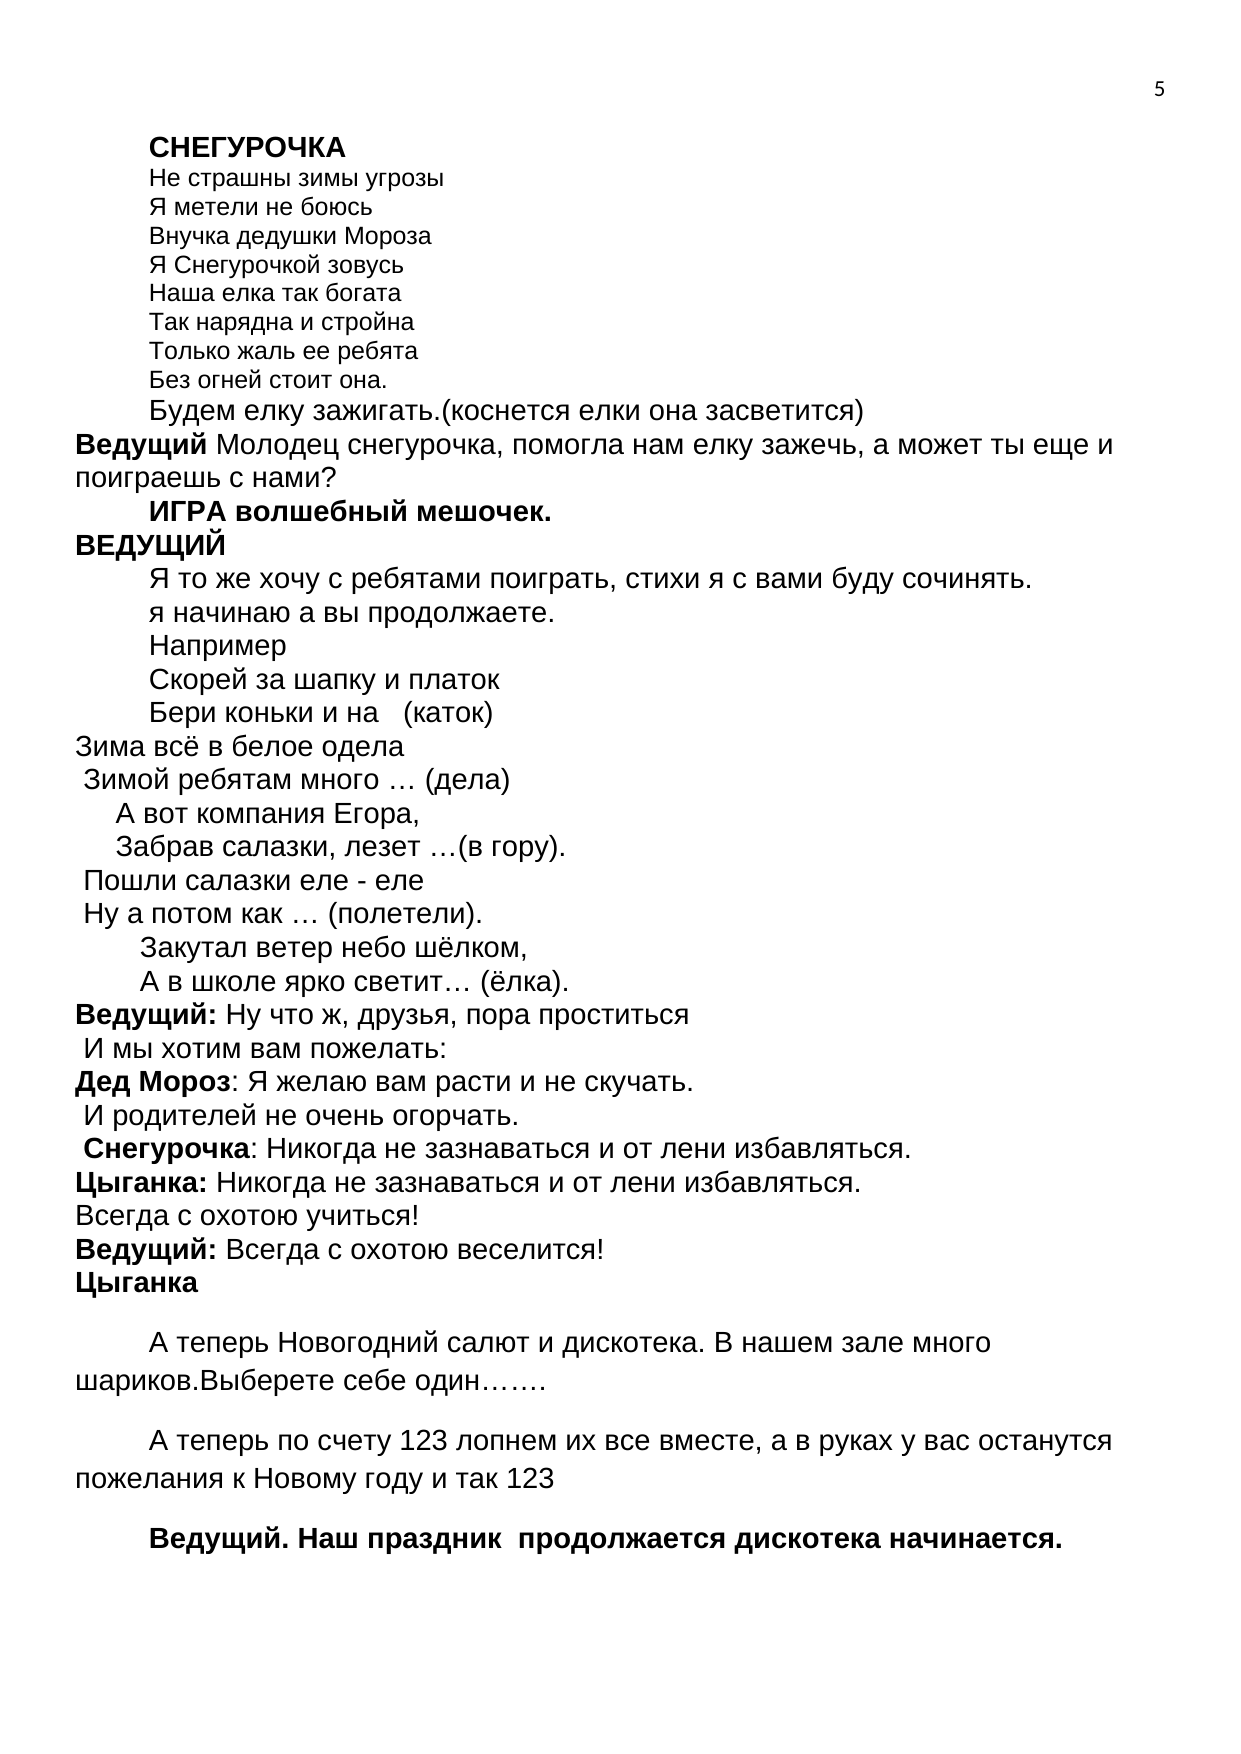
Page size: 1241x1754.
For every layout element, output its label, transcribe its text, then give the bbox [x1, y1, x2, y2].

text СНЕГУРОЧКА [75, 130, 1165, 163]
text Я Снегурочкой зовусь [75, 249, 1165, 278]
text Ведущий Молодец снегурочка, помогла нам елку зажечь, а может ты еще и поиграешь с нами? [75, 427, 1165, 494]
text Забрав салазки, лезет …(в гору). [75, 829, 1165, 863]
text А теперь Новогодний салют и дискотека. В нашем зале много шариков.Выберете себе один……. [75, 1325, 1165, 1397]
text Бери коньки и на (каток) [75, 695, 1165, 729]
text И мы хотим вам пожелать: [75, 1031, 1165, 1064]
text Ведущий. Наш праздник продолжается дискотека начинается. [75, 1521, 1165, 1554]
text Так нарядна и стройна [75, 307, 1165, 336]
text Цыганка [75, 1265, 1165, 1299]
text ИГРА волшебный мешочек. [75, 494, 1165, 527]
text Без огней стоит она. [75, 364, 1165, 393]
text Ведущий: Ну что ж, друзья, пора проститься [75, 997, 1165, 1031]
text ВЕДУЩИЙ [75, 527, 1165, 561]
text Не страшны зимы угрозы [75, 163, 1165, 192]
text А теперь по счету 123 лопнем их все вместе, а в руках у вас останутся пожелания к Новому году и так 123 [75, 1423, 1165, 1495]
text А в школе ярко светит… (ёлка). [75, 963, 1165, 997]
text Дед Мороз: Я желаю вам расти и не скучать. [75, 1064, 1165, 1098]
text Снегурочка: Никогда не зазнаваться и от лени избавляться. [75, 1131, 1165, 1165]
text Наша елка так богата [75, 278, 1165, 307]
text Я метели не боюсь [75, 192, 1165, 221]
text И родителей не очень огорчать. [75, 1098, 1165, 1131]
text Зимой ребятам много … (дела) [75, 762, 1165, 796]
text Скорей за шапку и платок [75, 662, 1165, 695]
text Внучка дедушки Мороза [75, 221, 1165, 249]
text Ну а потом как … (полетели). [75, 896, 1165, 930]
text А вот компания Егора, [75, 796, 1165, 829]
text Ведущий: Всегда с охотою веселится! [75, 1232, 1165, 1265]
text Всегда с охотою учиться! [75, 1198, 1165, 1232]
text Я то же хочу с ребятами поиграть, стихи я с вами буду сочинять. [75, 561, 1165, 594]
text Пошли салазки еле - еле [75, 863, 1165, 896]
text Закутал ветер небо шёлком, [75, 930, 1165, 963]
text Только жаль ее ребята [75, 336, 1165, 364]
text я начинаю а вы продолжаете. [75, 594, 1165, 628]
text Например [75, 628, 1165, 662]
text Будем елку зажигать.(коснется елки она засветится) [75, 393, 1165, 427]
text Зима всё в белое одела [75, 729, 1165, 762]
text Цыганка: Никогда не зазнаваться и от лени избавляться. [75, 1165, 1165, 1198]
